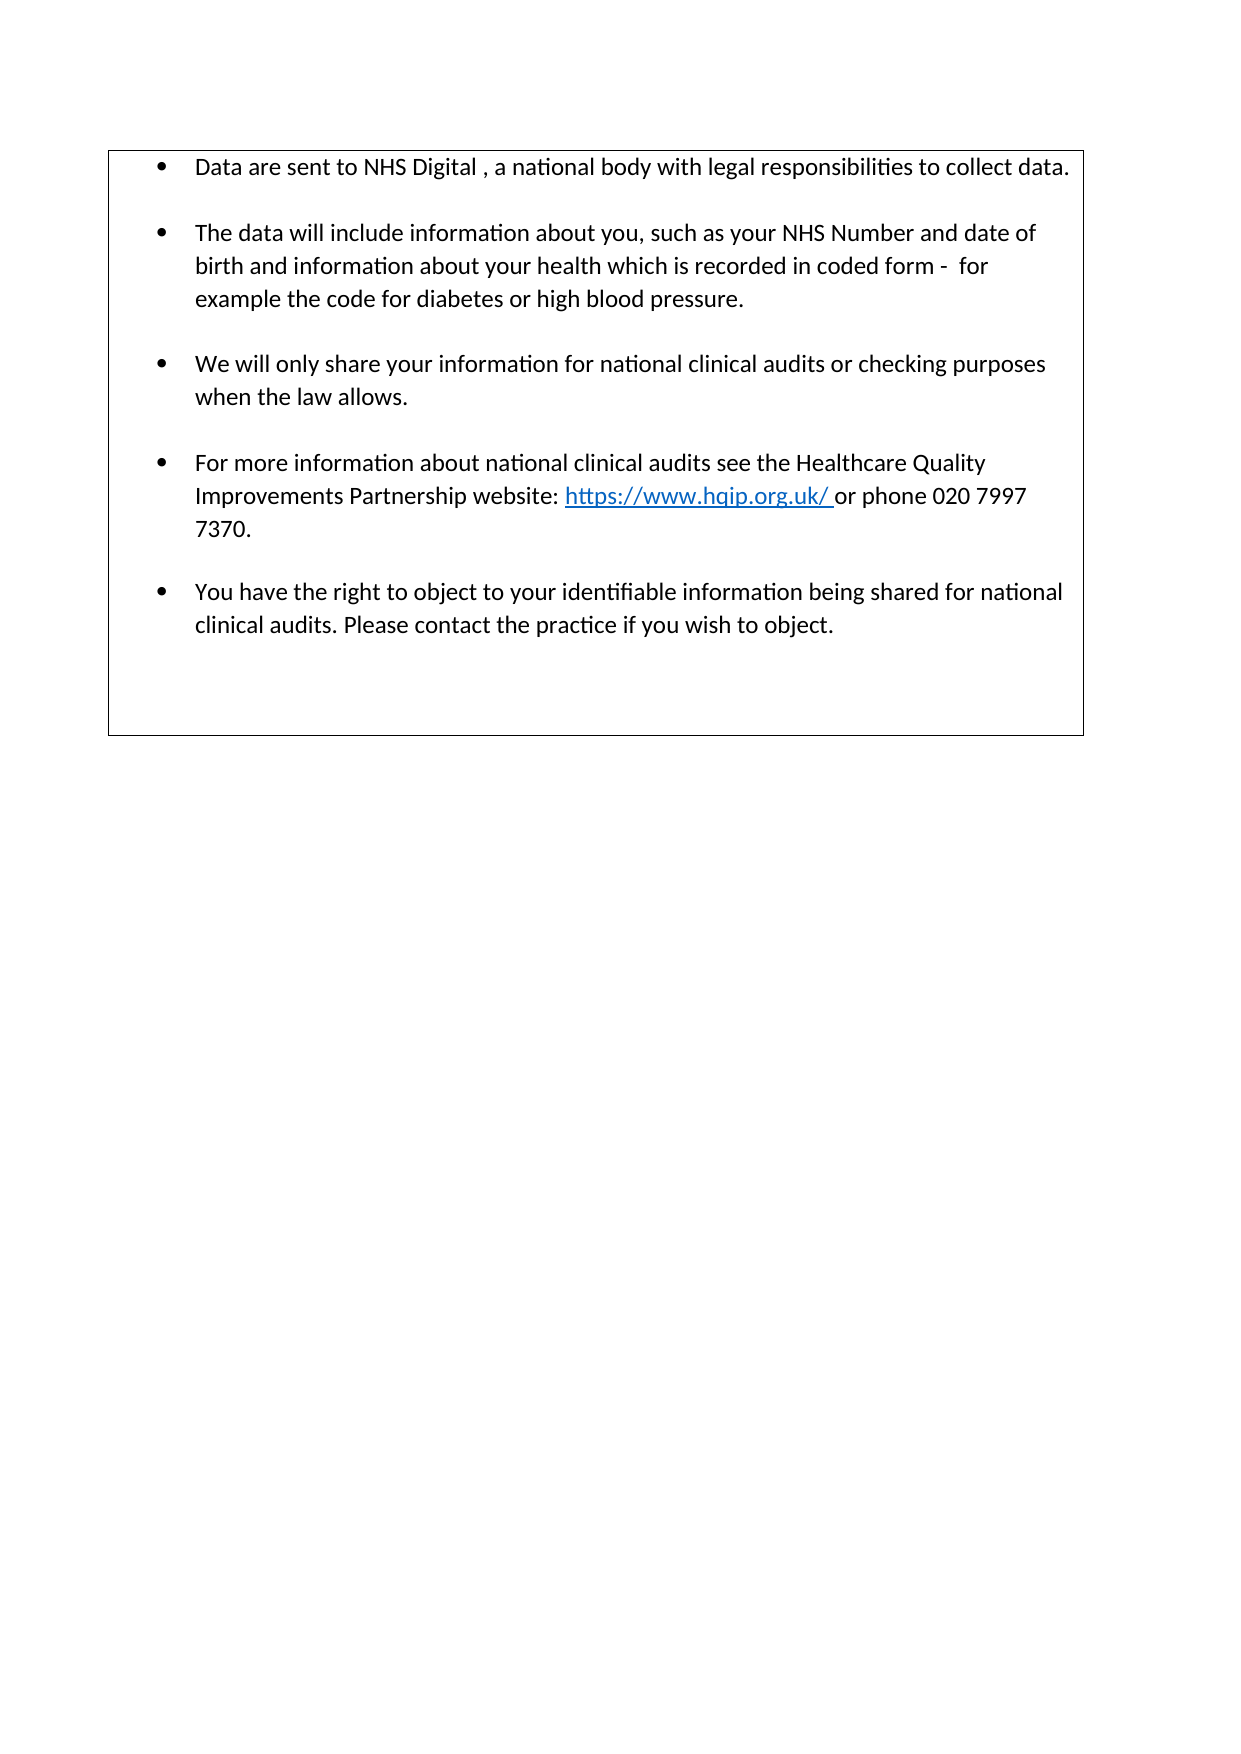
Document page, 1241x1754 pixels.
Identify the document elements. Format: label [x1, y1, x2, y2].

table_header [109, 151, 1083, 735]
